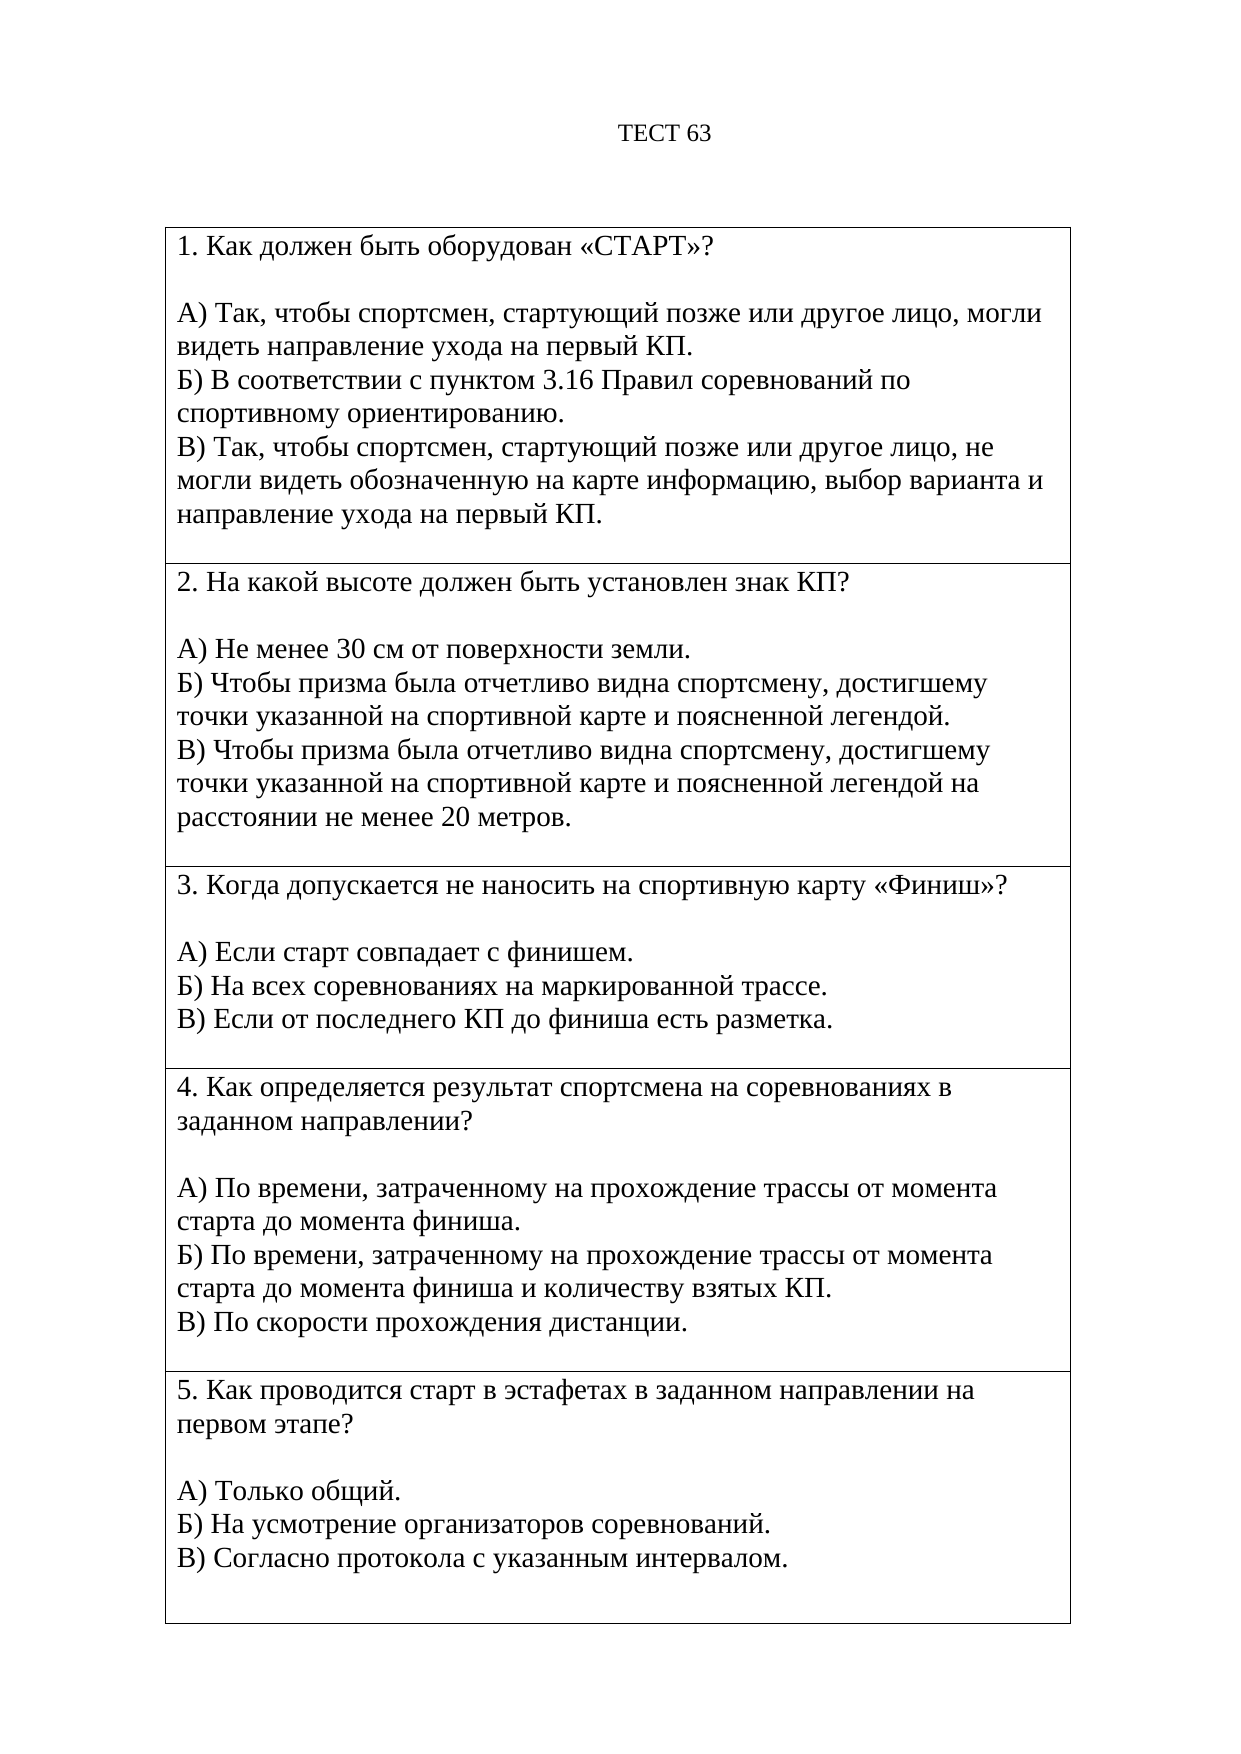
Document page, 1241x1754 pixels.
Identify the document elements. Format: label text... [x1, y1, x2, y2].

table_cell 5. Как проводится старт в эстафетах в заданном направлении на первом этапе? А) Только общий. Б) На усмотрение организаторов соревнований. В) Согласно протокола с указанным интервалом. [166, 1372, 1070, 1623]
text ТЕСТ 63 [177, 118, 1152, 147]
table_header 1. Как должен быть оборудован «СТАРТ»? А) Так, чтобы спортсмен, стартующий позже или другое лицо, могли видеть направление ухода на первый КП. Б) В соответствии с пунктом 3.16 Правил соревнований по спортивному ориентированию. В) Так, чтобы спортсмен, стартующий позже или другое лицо, не могли видеть обозначенную на карте информацию, выбор варианта и направление ухода на первый КП. [166, 228, 1070, 563]
table_cell 4. Как определяется результат спортсмена на соревнованиях в заданном направлении? А) По времени, затраченному на прохождение трассы от момента старта до момента финиша. Б) По времени, затраченному на прохождение трассы от момента старта до момента финиша и количеству взятых КП. В) По скорости прохождения дистанции. [166, 1069, 1070, 1371]
table_cell 2. На какой высоте должен быть установлен знак КП? А) Не менее 30 см от поверхности земли. Б) Чтобы призма была отчетливо видна спортсмену, достигшему точки указанной на спортивной карте и поясненной легендой. В) Чтобы призма была отчетливо видна спортсмену, достигшему точки указанной на спортивной карте и поясненной легендой на расстоянии не менее 20 метров. [166, 564, 1070, 866]
table_cell 3. Когда допускается не наносить на спортивную карту «Финиш»? А) Если старт совпадает с финишем. Б) На всех соревнованиях на маркированной трассе. В) Если от последнего КП до финиша есть разметка. [166, 867, 1070, 1068]
